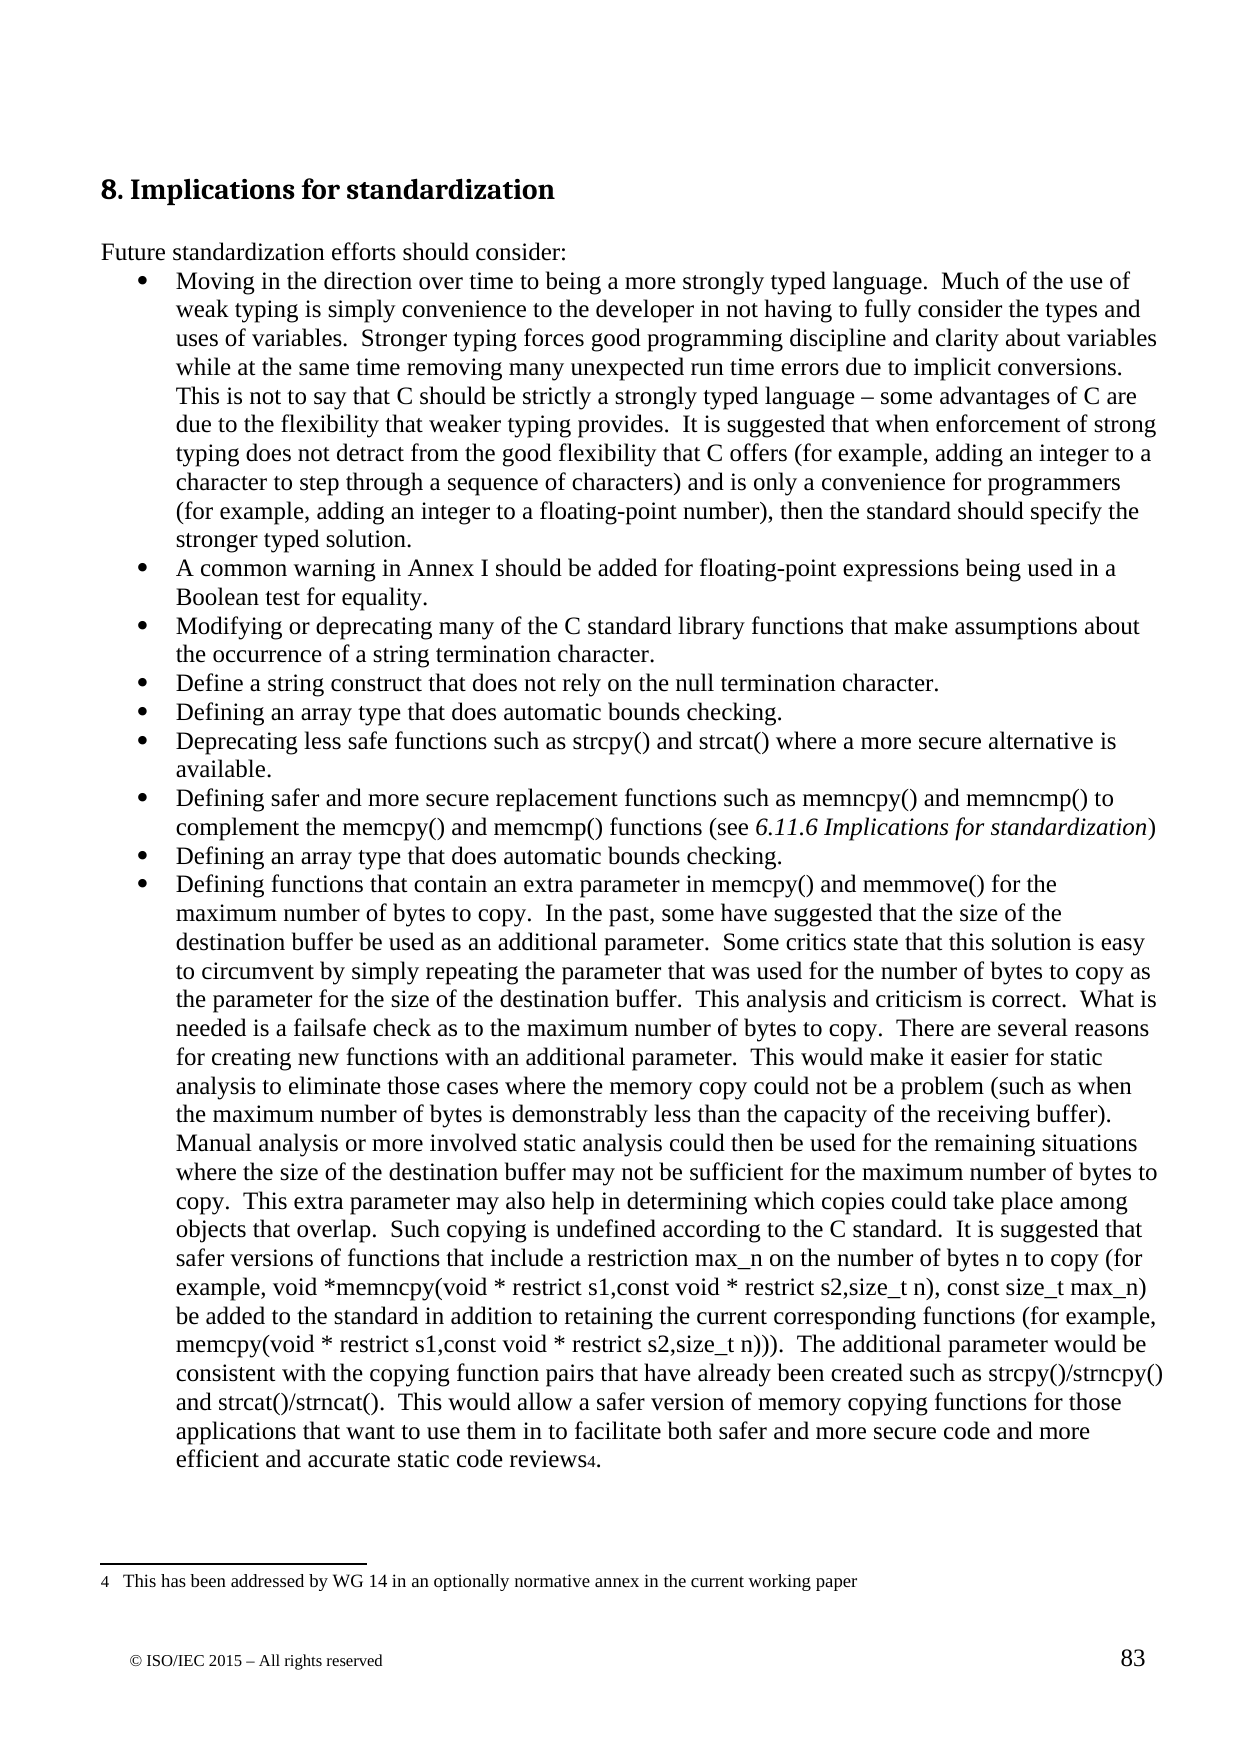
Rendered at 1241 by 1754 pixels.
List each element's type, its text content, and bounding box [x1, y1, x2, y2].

subtitle 8. Implications for standardization [101, 173, 1164, 207]
text Future standardization efforts should consider: [101, 237, 1164, 266]
list Deprecating less safe functions such as strcpy() and strcat() where a more secure alternative is available. [138, 726, 1164, 783]
list Defining an array type that does automatic bounds checking. [138, 841, 1164, 869]
list Modifying or deprecating many of the C standard library functions that make assumptions about the occurrence of a string termination character. [138, 611, 1164, 668]
list Defining an array type that does automatic bounds checking. [138, 697, 1164, 726]
list Defining functions that contain an extra parameter in memcpy() and memmove() for the maximum number of bytes to copy. In the past, some have suggested that the size of the destination buffer be used as an additional parameter. Some critics state that this solution is easy to circumvent by simply repeating the parameter that was used for the number of bytes to copy as the parameter for the size of the destination buffer. This analysis and criticism is correct. What is needed is a failsafe check as to the maximum number of bytes to copy. There are several reasons for creating new functions with an additional parameter. This would make it easier for static analysis to eliminate those cases where the memory copy could not be a problem (such as when the maximum number of bytes is demonstrably less than the capacity of the receiving buffer). Manual analysis or more involved static analysis could then be used for the remaining situations where the size of the destination buffer may not be sufficient for the maximum number of bytes to copy. This extra parameter may also help in determining which copies could take place among objects that overlap. Such copying is undefined according to the C standard. It is suggested that safer versions of functions that include a restriction max_n on the number of bytes n to copy (for example, void *memncpy(void * restrict s1,const void * restrict s2,size_t n), const size_t max_n) be added to the standard in addition to retaining the current corresponding functions (for example, memcpy(void * restrict s1,const void * restrict s2,size_t n))). The additional parameter would be consistent with the copying function pairs that have already been created such as strcpy()/strncpy() and strcat()/strncat(). This would allow a safer version of memory copying functions for those applications that want to use them in to facilitate both safer and more secure code and more efficient and accurate static code reviews. [138, 869, 1164, 1473]
list A common warning in Annex I should be added for floating-point expressions being used in a Boolean test for equality. [138, 553, 1164, 611]
list Moving in the direction over time to being a more strongly typed language. Much of the use of weak typing is simply convenience to the developer in not having to fully consider the types and uses of variables. Stronger typing forces good programming discipline and clarity about variables while at the same time removing many unexpected run time errors due to implicit conversions. This is not to say that C should be strictly a strongly typed language – some advantages of C are due to the flexibility that weaker typing provides. It is suggested that when enforcement of strong typing does not detract from the good flexibility that C offers (for example, adding an integer to a character to step through a sequence of characters) and is only a convenience for programmers (for example, adding an integer to a floating-point number), then the standard should specify the stronger typed solution. [138, 266, 1164, 553]
list Defining safer and more secure replacement functions such as memncpy() and memncmp() to complement the memcpy() and memcmp() functions (see 6.11.6 Implications for standardization) [138, 783, 1164, 841]
list Define a string construct that does not rely on the null termination character. [138, 668, 1164, 697]
